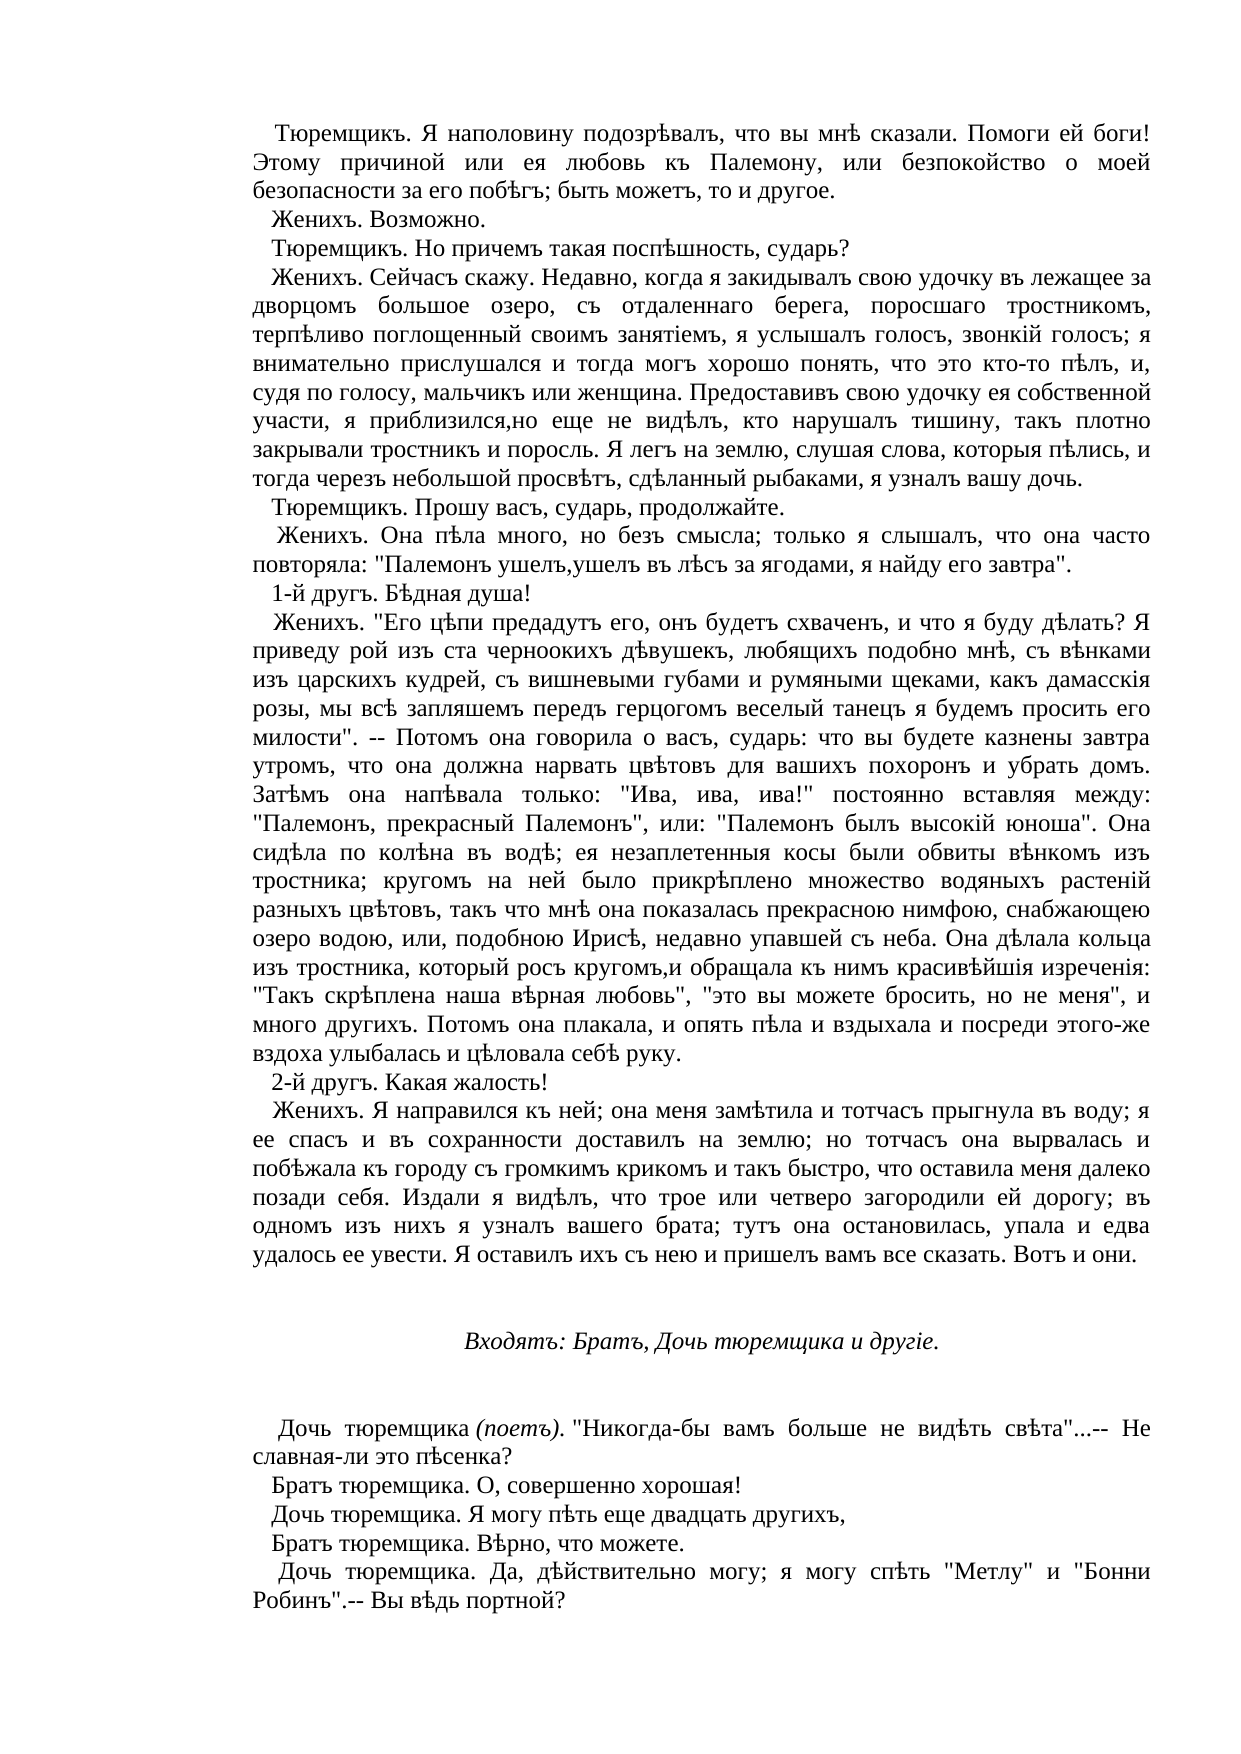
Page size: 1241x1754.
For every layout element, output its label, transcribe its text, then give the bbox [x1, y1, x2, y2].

text 1-й другъ. Бѣдная душа! [252, 578, 1152, 607]
text Женихъ. Она пѣла много, но безъ смысла; только я слышалъ, что она часто повторяла: "Палемонъ ушелъ,ушелъ въ лѣсъ за ягодами, я найду его завтра". [252, 521, 1152, 578]
text Женихъ. Возможно. [252, 204, 1152, 233]
text Тюремщикъ. Я наполовину подозрѣвалъ, что вы мнѣ сказали. Помоги ей боги! Этому причиной или ея любовь къ Палемону, или безпокойство о моей безопасности за его побѣгъ; быть можетъ, то и другое. [252, 118, 1152, 204]
text Входятъ: Братъ, Дочь тюремщика и другіе. [252, 1326, 1152, 1355]
text Дочь тюремщика. Да, дѣйствительно могу; я могу спѣть "Метлу" и "Бонни Робинъ".-- Вы вѣдь портной? [252, 1556, 1152, 1614]
text Братъ тюремщика. Вѣрно, что можете. [252, 1528, 1152, 1556]
text Женихъ. Сейчасъ скажу. Недавно, когда я закидывалъ свою удочку въ лежащее за дворцомъ большое озеро, съ отдаленнаго берега, поросшаго тростникомъ, терпѣливо поглощенный своимъ занятіемъ, я услышалъ голосъ, звонкій голосъ; я внимательно прислушался и тогда могъ хорошо понять, что это кто-то пѣлъ, и, судя по голосу, мальчикъ или женщина. Предоставивъ свою удочку ея собственной участи, я приблизился,но еще не видѣлъ, кто нарушалъ тишину, такъ плотно закрывали тростникъ и поросль. Я легъ на землю, слушая слова, которыя пѣлись, и тогда черезъ небольшой просвѣтъ, сдѣланный рыбаками, я узналъ вашу дочь. [252, 262, 1152, 492]
text Тюремщикъ. Прошу васъ, сударь, продолжайте. [252, 492, 1152, 521]
text Женихъ. "Его цѣпи предадутъ его, онъ будетъ схваченъ, и что я буду дѣлать? Я приведу рой изъ ста черноокихъ дѣвушекъ, любящихъ подобно мнѣ, съ вѣнками изъ царскихъ кудрей, съ вишневыми губами и румяными щеками, какъ дамасскія розы, мы всѣ запляшемъ передъ герцогомъ веселый танецъ я будемъ просить его милости". -- Потомъ она говорила о васъ, сударь: что вы будете казнены завтра утромъ, что она должна нарвать цвѣтовъ для вашихъ похоронъ и убрать домъ. Затѣмъ она напѣвала только: "Ива, ива, ива!" постоянно вставляя между: "Палемонъ, прекрасный Палемонъ", или: "Палемонъ былъ высокій юноша". Она сидѣла по колѣна въ водѣ; ея незаплетенныя косы были обвиты вѣнкомъ изъ тростника; кругомъ на ней было прикрѣплено множество водяныхъ растеній разныхъ цвѣтовъ, такъ что мнѣ она показалась прекрасною нимфою, снабжающею озеро водою, или, подобною Ирисѣ, недавно упавшей съ неба. Она дѣлала кольца изъ тростника, который росъ кругомъ,и обращала къ нимъ красивѣйшія изреченія: "Такъ скрѣплена наша вѣрная любовь", "это вы можете бросить, но не меня", и много другихъ. Потомъ она плакала, и опять пѣла и вздыхала и посреди этого-же вздоха улыбалась и цѣловала себѣ руку. [252, 607, 1152, 1067]
text Братъ тюремщика. О, совершенно хорошая! [252, 1470, 1152, 1499]
text 2-й другъ. Какая жалость! [252, 1067, 1152, 1096]
text Дочь тюремщика. Я могу пѣть еще двадцать другихъ, [252, 1499, 1152, 1528]
text Тюремщикъ. Но причемъ такая поспѣшность, сударь? [252, 233, 1152, 262]
text Дочь тюремщика (поетъ). "Никогда-бы вамъ больше не видѣть свѣта"...-- Не славная-ли это пѣсенка? [252, 1413, 1152, 1470]
text Женихъ. Я направился къ ней; она меня замѣтила и тотчасъ прыгнула въ воду; я ее спасъ и въ сохранности доставилъ на землю; но тотчасъ она вырвалась и побѣжала къ городу съ громкимъ крикомъ и такъ быстро, что оставила меня далеко позади себя. Издали я видѣлъ, что трое или четверо загородили ей дорогу; въ одномъ изъ нихъ я узналъ вашего брата; тутъ она остановилась, упала и едва удалось ее увести. Я оставилъ ихъ съ нею и пришелъ вамъ все сказать. Вотъ и они. [252, 1096, 1152, 1268]
